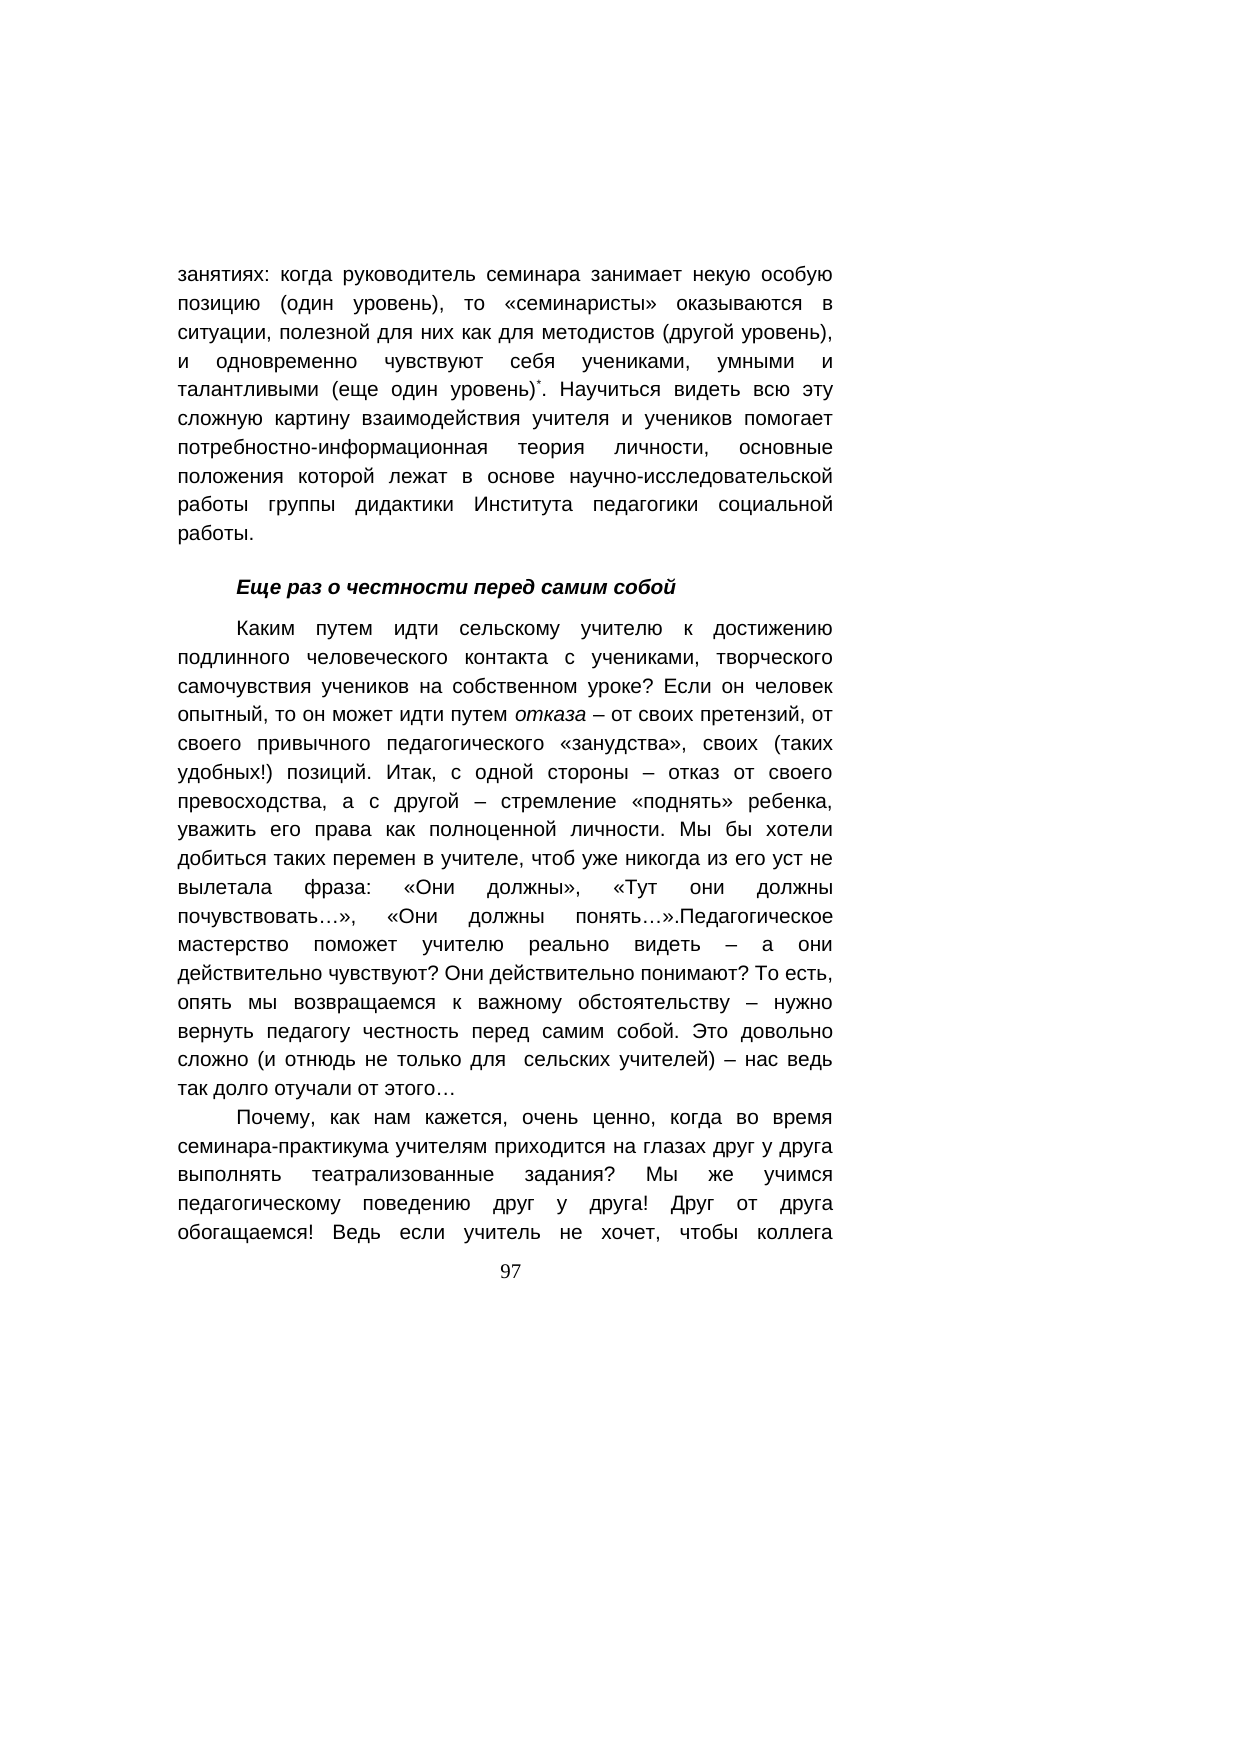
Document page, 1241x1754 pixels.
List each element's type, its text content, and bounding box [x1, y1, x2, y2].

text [177, 262, 833, 545]
text Еще раз о честности перед самим собой [177, 575, 834, 599]
text Каким путем идти сельскому учителю к достижению подлинного человеческого контакта с учениками, творческого самочувствия учеников на собственном уроке? Если он человек опытный, то он может идти путем отказа – от своих претензий, от своего привычного педагогического «занудства», своих (таких удобных!) позиций. Итак, с одной стороны – отказ от своего превосходства, а с другой – стремление «поднять» ребенка, уважить его права как полноценной личности. Мы бы хотели добиться таких перемен в учителе, чтоб уже никогда из его уст не вылетала фраза: «Они должны», «Тут они должны почувствовать…», «Они должны понять…».Педагогическое мастерство поможет учителю реально видеть – а они действительно чувствуют? Они действительно понимают? То есть, опять мы возвращаемся к важному обстоятельству – нужно вернуть педагогу честность перед самим собой. Это довольно сложно (и отнюдь не только для сельских учителей) – нас ведь так долго отучали от этого… [177, 616, 833, 1100]
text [177, 1105, 833, 1244]
